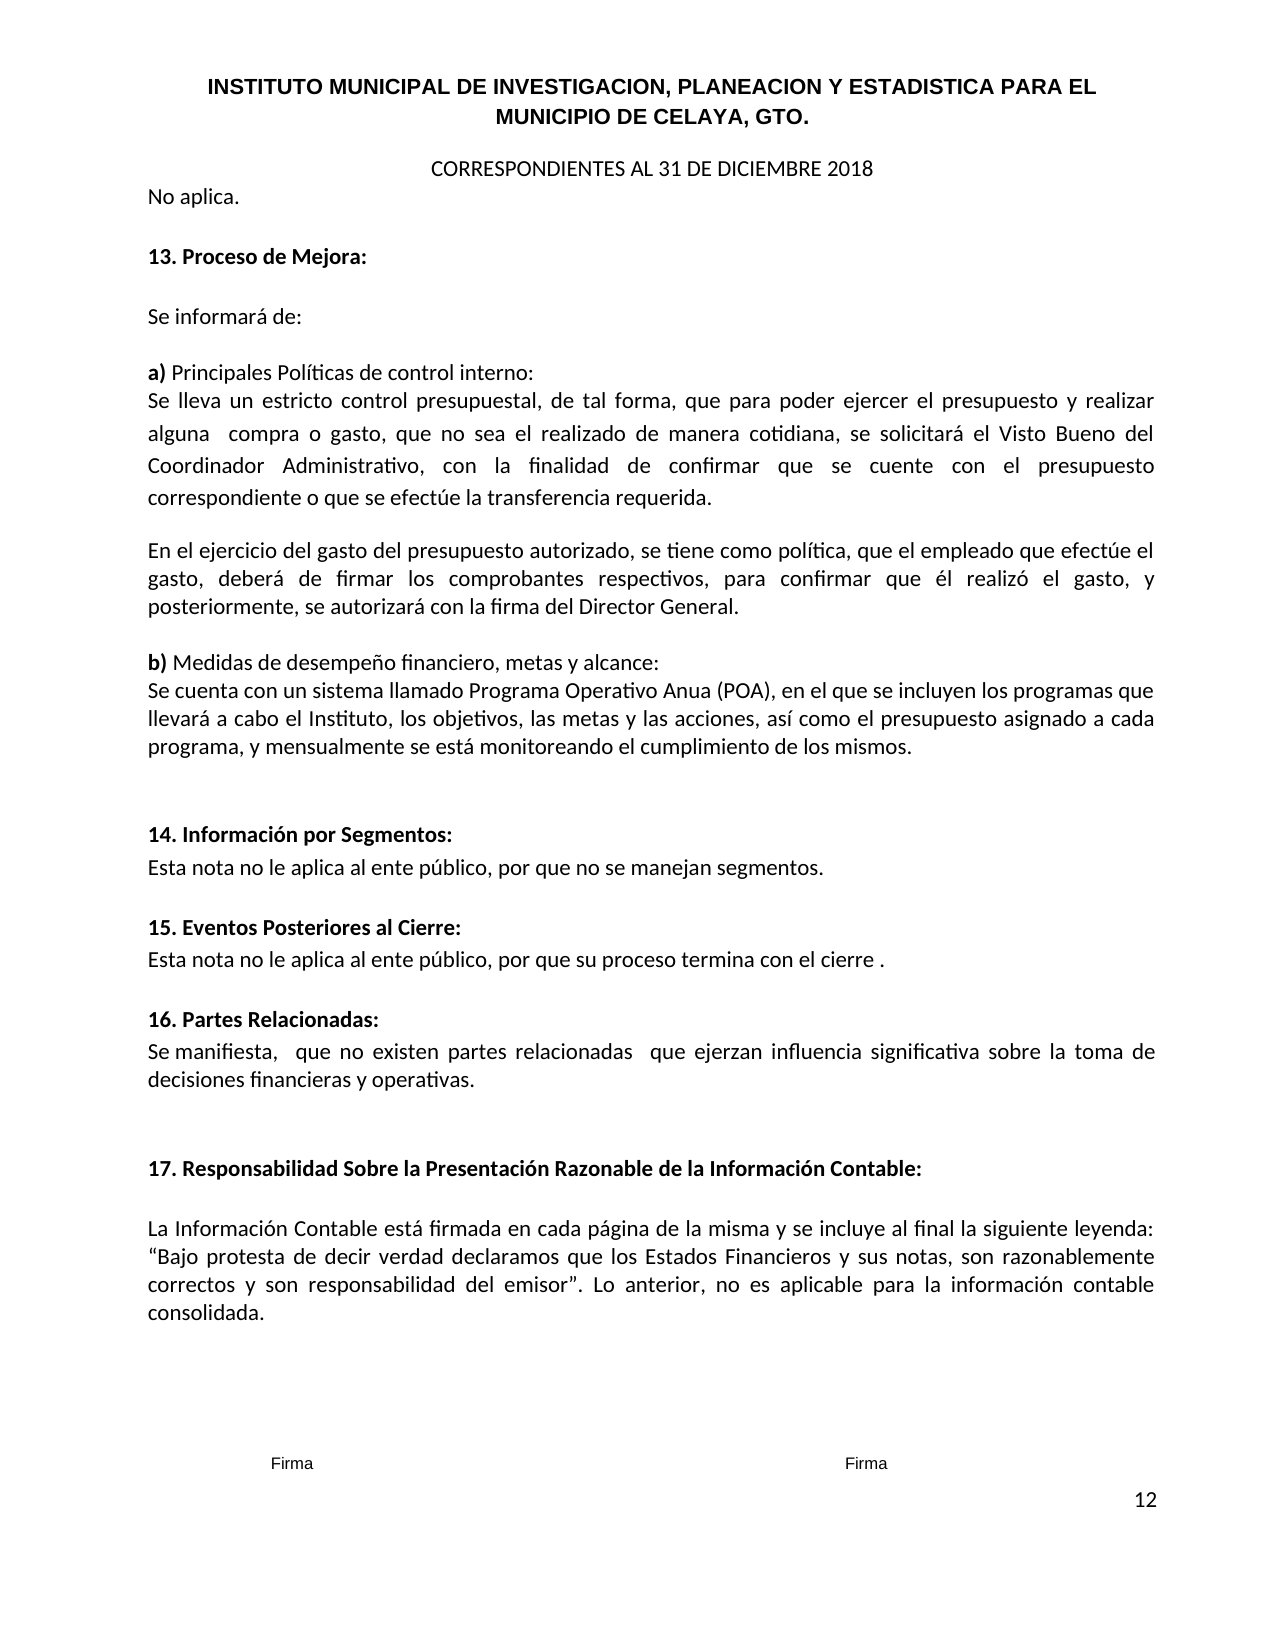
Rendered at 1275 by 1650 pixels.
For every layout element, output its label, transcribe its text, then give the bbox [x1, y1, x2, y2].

text En el ejercicio del gasto del presupuesto autorizado, se tiene como política, que el empleado que efectúe el gasto, deberá de firmar los comprobantes respectivos, para confirmar que él realizó el gasto, y posteriormente, se autorizará con la firma del Director General. [148, 536, 1157, 620]
text Se cuenta con un sistema llamado Programa Operativo Anua (POA), en el que se incluyen los programas que llevará a cabo el Instituto, los objetivos, las metas y las acciones, así como el presupuesto asignado a cada programa, y mensualmente se está monitoreando el cumplimiento de los mismos. [148, 676, 1157, 760]
text No aplica. [148, 182, 1157, 210]
text b) Medidas de desempeño financiero, metas y alcance: [148, 648, 1157, 676]
subtitle 15. Eventos Posteriores al Cierre: [148, 913, 1157, 941]
text Esta nota no le aplica al ente público, por que su proceso termina con el cierre . [148, 945, 1157, 973]
text Se lleva un estricto control presupuestal, de tal forma, que para poder ejercer el presupuesto y realizar alguna compra o gasto, que no sea el realizado de manera cotidiana, se solicitará el Visto Bueno del Coordinador Administrativo, con la finalidad de confirmar que se cuente con el presupuesto correspondiente o que se efectúe la transferencia requerida. [148, 386, 1157, 511]
text Se informará de: [148, 302, 1157, 330]
text La Información Contable está firmada en cada página de la misma y se incluye al final la siguiente leyenda: “Bajo protesta de decir verdad declaramos que los Estados Financieros y sus notas, son razonablemente correctos y son responsabilidad del emisor”. Lo anterior, no es aplicable para la información contable consolidada. [148, 1214, 1157, 1326]
subtitle 14. Información por Segmentos: [148, 820, 1157, 848]
text Esta nota no le aplica al ente público, por que no se manejan segmentos. [148, 853, 1157, 881]
subtitle 16. Partes Relacionadas: [148, 1005, 1157, 1033]
text a) Principales Políticas de control interno: [148, 358, 1157, 386]
subtitle 17. Responsabilidad Sobre la Presentación Razonable de la Información Contable: [148, 1154, 1157, 1182]
subtitle 13. Proceso de Mejora: [148, 242, 1157, 270]
text Se manifiesta, que no existen partes relacionadas que ejerzan influencia significativa sobre la toma de decisiones financieras y operativas. [148, 1037, 1157, 1093]
